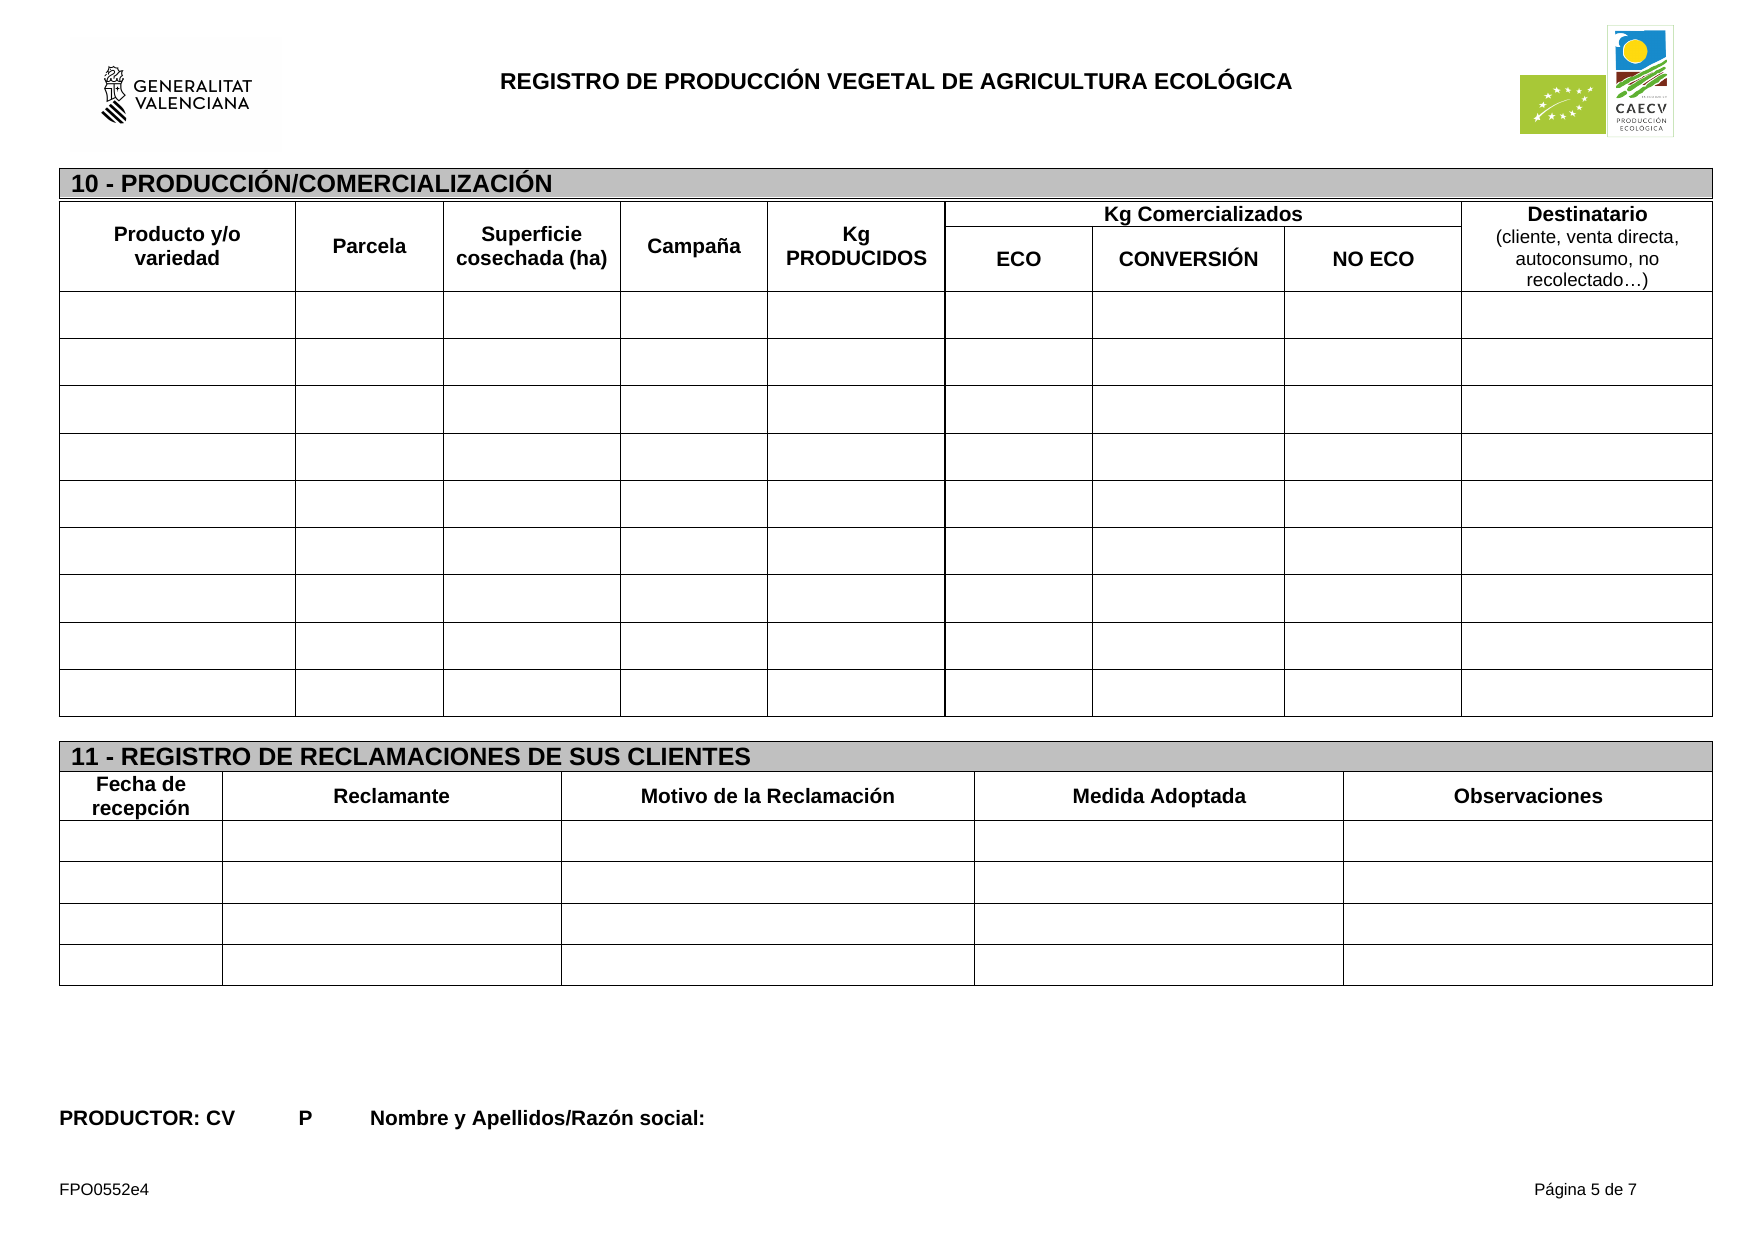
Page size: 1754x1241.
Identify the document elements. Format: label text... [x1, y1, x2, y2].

text PRODUCTOR: CV P Nombre y Apellidos/Razón social: [59, 1106, 1695, 1130]
table_cell [1285, 670, 1461, 716]
table_cell [296, 670, 443, 716]
table_cell [621, 292, 767, 338]
table_cell [60, 575, 295, 622]
table_cell Medida Adoptada [975, 772, 1343, 820]
table_cell [223, 945, 561, 985]
table_cell [296, 623, 443, 669]
table_cell [1285, 575, 1461, 622]
picture [70, 37, 283, 152]
table_header Parcela [296, 202, 443, 291]
table_cell [60, 862, 222, 903]
table_cell [60, 945, 222, 985]
table_cell [296, 481, 443, 527]
table_cell [1462, 481, 1712, 527]
table_cell [223, 821, 561, 861]
table_cell [444, 575, 620, 622]
table_cell [1093, 623, 1284, 669]
table_cell [946, 292, 1092, 338]
table_cell ECO [946, 227, 1092, 291]
table_cell [946, 339, 1092, 385]
table_cell [946, 386, 1092, 432]
table_cell [1462, 528, 1712, 574]
table_cell [1344, 945, 1712, 985]
table_cell [1285, 339, 1461, 385]
table_cell [223, 862, 561, 903]
table_cell [621, 386, 767, 432]
table_cell [444, 623, 620, 669]
table_cell [444, 481, 620, 527]
table_cell [621, 339, 767, 385]
table_cell [768, 528, 944, 574]
table_cell [946, 670, 1092, 716]
picture [1520, 23, 1676, 139]
table_header Campaña [621, 202, 767, 291]
table_cell [60, 339, 295, 385]
table_cell [444, 339, 620, 385]
table_cell [1462, 670, 1712, 716]
table_header Destinatario (cliente, venta directa, autoconsumo, no recolectado…) [1462, 202, 1712, 291]
table_cell [60, 434, 295, 480]
table_cell CONVERSIÓN [1093, 227, 1284, 291]
table_cell [975, 904, 1343, 944]
table_cell [1462, 339, 1712, 385]
table_cell [444, 528, 620, 574]
table_cell [1093, 670, 1284, 716]
table_cell [1093, 292, 1284, 338]
table_cell [768, 481, 944, 527]
table_cell [1093, 339, 1284, 385]
table_cell [60, 623, 295, 669]
table_cell [1285, 292, 1461, 338]
table_cell [621, 481, 767, 527]
table_cell NO ECO [1285, 227, 1461, 291]
table_cell Reclamante [223, 772, 561, 820]
table_cell [1093, 528, 1284, 574]
table_cell [296, 339, 443, 385]
table_cell [444, 386, 620, 432]
table_cell [60, 904, 222, 944]
table_cell [562, 821, 974, 861]
table_cell [296, 386, 443, 432]
table_cell [60, 821, 222, 861]
table_cell [60, 386, 295, 432]
table_cell [444, 670, 620, 716]
table_cell [946, 575, 1092, 622]
table_header 10 - PRODUCCIÓN/COMERCIALIZACIÓN [60, 169, 1712, 197]
table_cell [768, 623, 944, 669]
table_cell Fecha de recepción [60, 772, 222, 820]
table_cell [223, 904, 561, 944]
table_cell [1462, 434, 1712, 480]
table_cell [1093, 386, 1284, 432]
table_cell [1462, 575, 1712, 622]
table_cell [768, 575, 944, 622]
table_cell [562, 862, 974, 903]
table_cell [946, 623, 1092, 669]
table_cell [296, 292, 443, 338]
table_cell Motivo de la Reclamación [562, 772, 974, 820]
table_cell [1285, 386, 1461, 432]
table_cell [768, 670, 944, 716]
table_cell [296, 528, 443, 574]
table_cell [1285, 623, 1461, 669]
table_cell [60, 528, 295, 574]
table_cell Observaciones [1344, 772, 1712, 820]
table_cell [296, 434, 443, 480]
table_cell [946, 434, 1092, 480]
table_cell [1462, 623, 1712, 669]
table_cell [562, 904, 974, 944]
table_cell [768, 434, 944, 480]
table_cell [1285, 481, 1461, 527]
table_cell [946, 528, 1092, 574]
table_cell [975, 862, 1343, 903]
table_cell [1093, 434, 1284, 480]
table_cell [975, 821, 1343, 861]
table_header Producto y/o variedad [60, 202, 295, 291]
table_cell [768, 386, 944, 432]
table_header 11 - REGISTRO DE RECLAMACIONES DE SUS CLIENTES [60, 742, 1712, 771]
table_cell [621, 575, 767, 622]
table_cell [1462, 386, 1712, 432]
table_cell [60, 670, 295, 716]
table_cell [768, 292, 944, 338]
table_cell [1344, 821, 1712, 861]
table_cell [1285, 528, 1461, 574]
table_header Kg Comercializados [946, 202, 1461, 226]
table_cell [946, 481, 1092, 527]
table_cell [1344, 904, 1712, 944]
table_cell [1344, 862, 1712, 903]
table_cell [975, 945, 1343, 985]
table_cell [621, 670, 767, 716]
table_header Superficie cosechada (ha) [444, 202, 620, 291]
table_cell [296, 575, 443, 622]
table_cell [60, 481, 295, 527]
table_cell [1462, 292, 1712, 338]
table_cell [60, 292, 295, 338]
table_cell [1285, 434, 1461, 480]
table_cell [444, 292, 620, 338]
table_cell [621, 623, 767, 669]
table_cell [562, 945, 974, 985]
table_cell [768, 339, 944, 385]
table_cell [621, 434, 767, 480]
table_header Kg PRODUCIDOS [768, 202, 944, 291]
table_cell [1093, 481, 1284, 527]
table_cell [1093, 575, 1284, 622]
table_cell [621, 528, 767, 574]
table_cell [444, 434, 620, 480]
